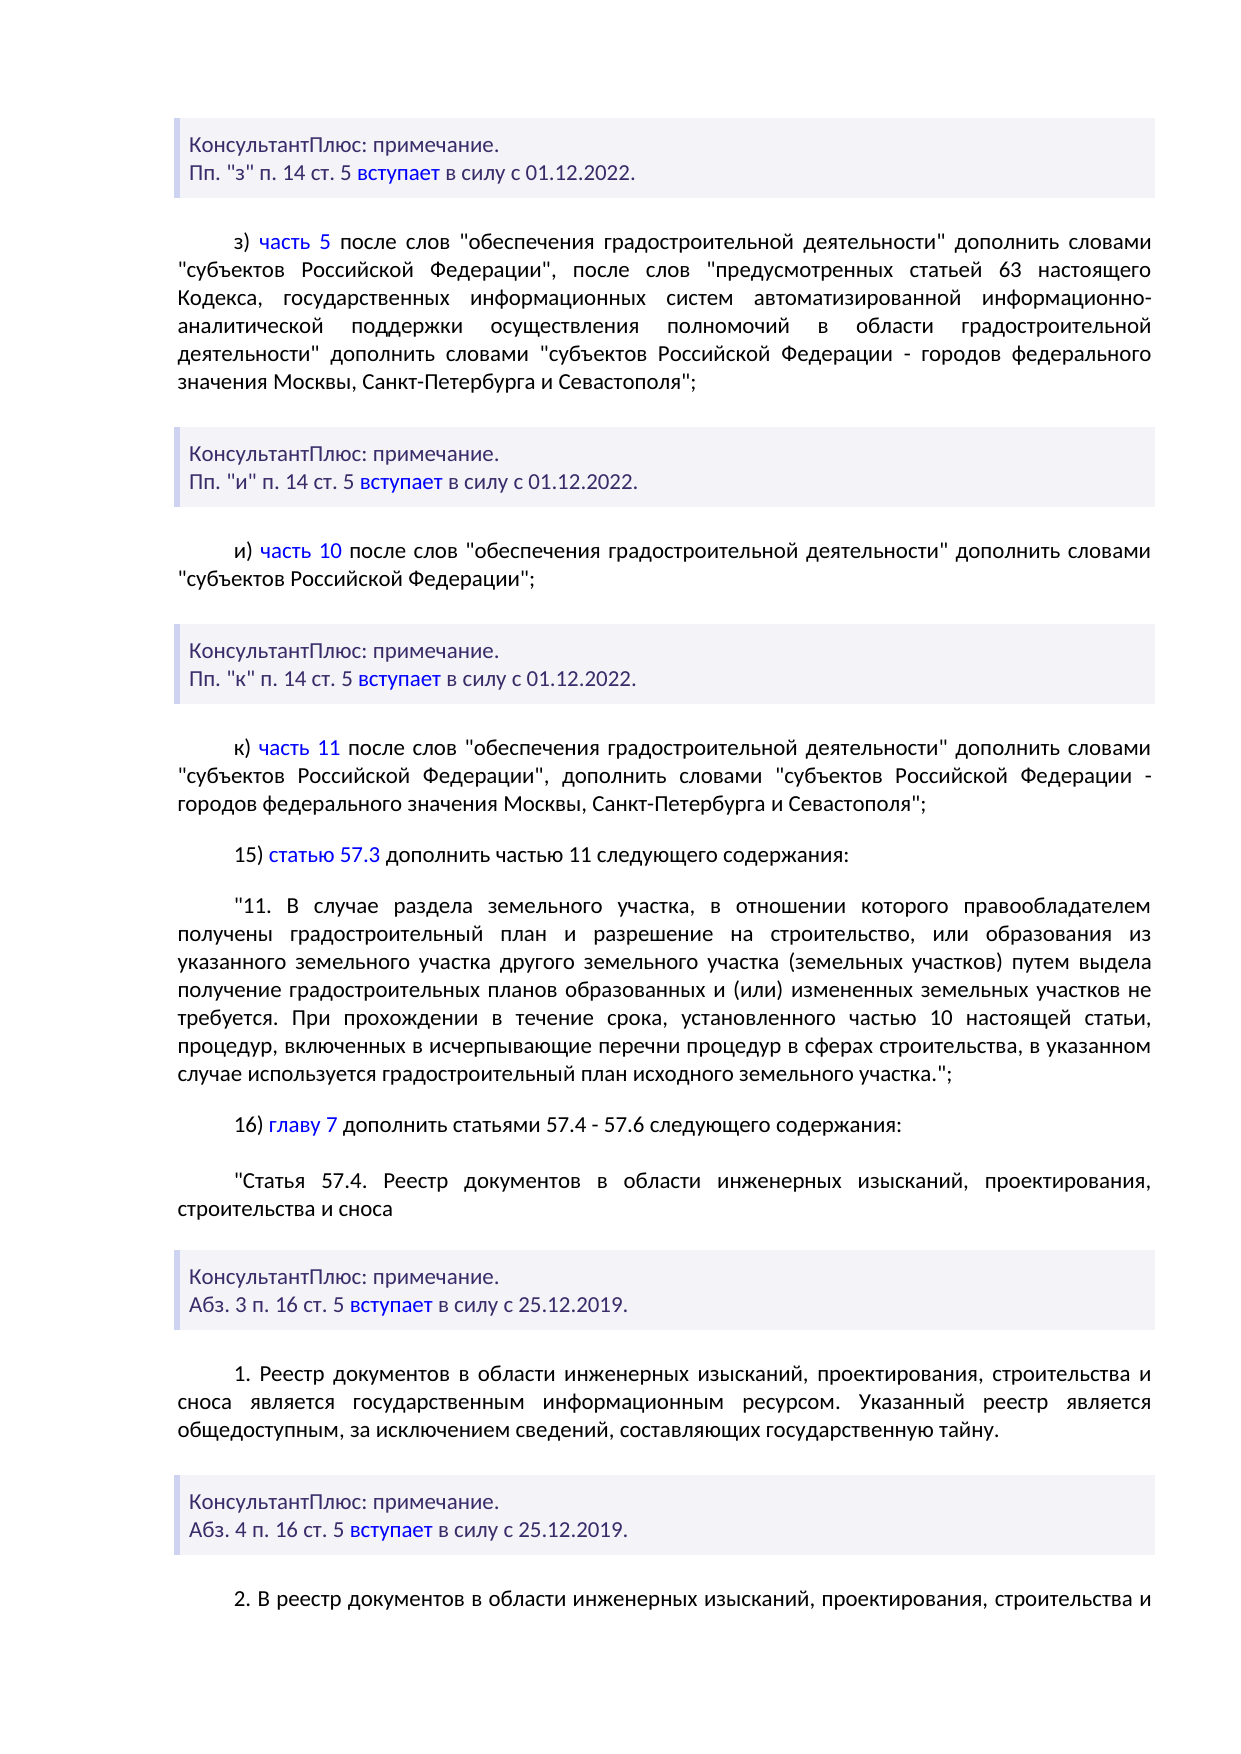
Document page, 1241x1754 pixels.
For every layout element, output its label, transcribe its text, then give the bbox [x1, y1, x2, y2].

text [177, 1584, 1152, 1612]
text 16) главу 7 дополнить статьями 57.4 - 57.6 следующего содержания: [177, 1110, 1152, 1138]
text з) часть 5 после слов "обеспечения градостроительной деятельности" дополнить словами "субъектов Российской Федерации", после слов "предусмотренных статьей 63 настоящего Кодекса, государственных информационных систем автоматизированной информационно-аналитической поддержки осуществления полномочий в области градостроительной деятельности" дополнить словами "субъектов Российской Федерации - городов федерального значения Москвы, Санкт-Петербурга и Севастополя"; [177, 227, 1152, 395]
text 1. Реестр документов в области инженерных изысканий, проектирования, строительства и сноса является государственным информационным ресурсом. Указанный реестр является общедоступным, за исключением сведений, составляющих государственную тайну. [177, 1359, 1152, 1443]
text и) часть 10 после слов "обеспечения градостроительной деятельности" дополнить словами "субъектов Российской Федерации"; [177, 536, 1152, 592]
table_header КонсультантПлюс: примечание. Пп. "к" п. 14 ст. 5 вступает в силу с 01.12.2022. [180, 624, 1149, 704]
text 15) статью 57.3 дополнить частью 11 следующего содержания: [177, 840, 1152, 868]
table_header КонсультантПлюс: примечание. Пп. "и" п. 14 ст. 5 вступает в силу с 01.12.2022. [180, 427, 1149, 507]
table_header КонсультантПлюс: примечание. Пп. "з" п. 14 ст. 5 вступает в силу с 01.12.2022. [180, 118, 1149, 198]
text "Статья 57.4. Реестр документов в области инженерных изысканий, проектирования, строительства и сноса [177, 1166, 1152, 1222]
text к) часть 11 после слов "обеспечения градостроительной деятельности" дополнить словами "субъектов Российской Федерации", дополнить словами "субъектов Российской Федерации - городов федерального значения Москвы, Санкт-Петербурга и Севастополя"; [177, 733, 1152, 817]
table_header КонсультантПлюс: примечание. Абз. 3 п. 16 ст. 5 вступает в силу с 25.12.2019. [180, 1250, 1149, 1330]
table_header КонсультантПлюс: примечание. Абз. 4 п. 16 ст. 5 вступает в силу с 25.12.2019. [180, 1475, 1149, 1555]
text "11. В случае раздела земельного участка, в отношении которого правообладателем получены градостроительный план и разрешение на строительство, или образования из указанного земельного участка другого земельного участка (земельных участков) путем выдела получение градостроительных планов образованных и (или) измененных земельных участков не требуется. При прохождении в течение срока, установленного частью 10 настоящей статьи, процедур, включенных в исчерпывающие перечни процедур в сферах строительства, в указанном случае используется градостроительный план исходного земельного участка."; [177, 891, 1152, 1087]
